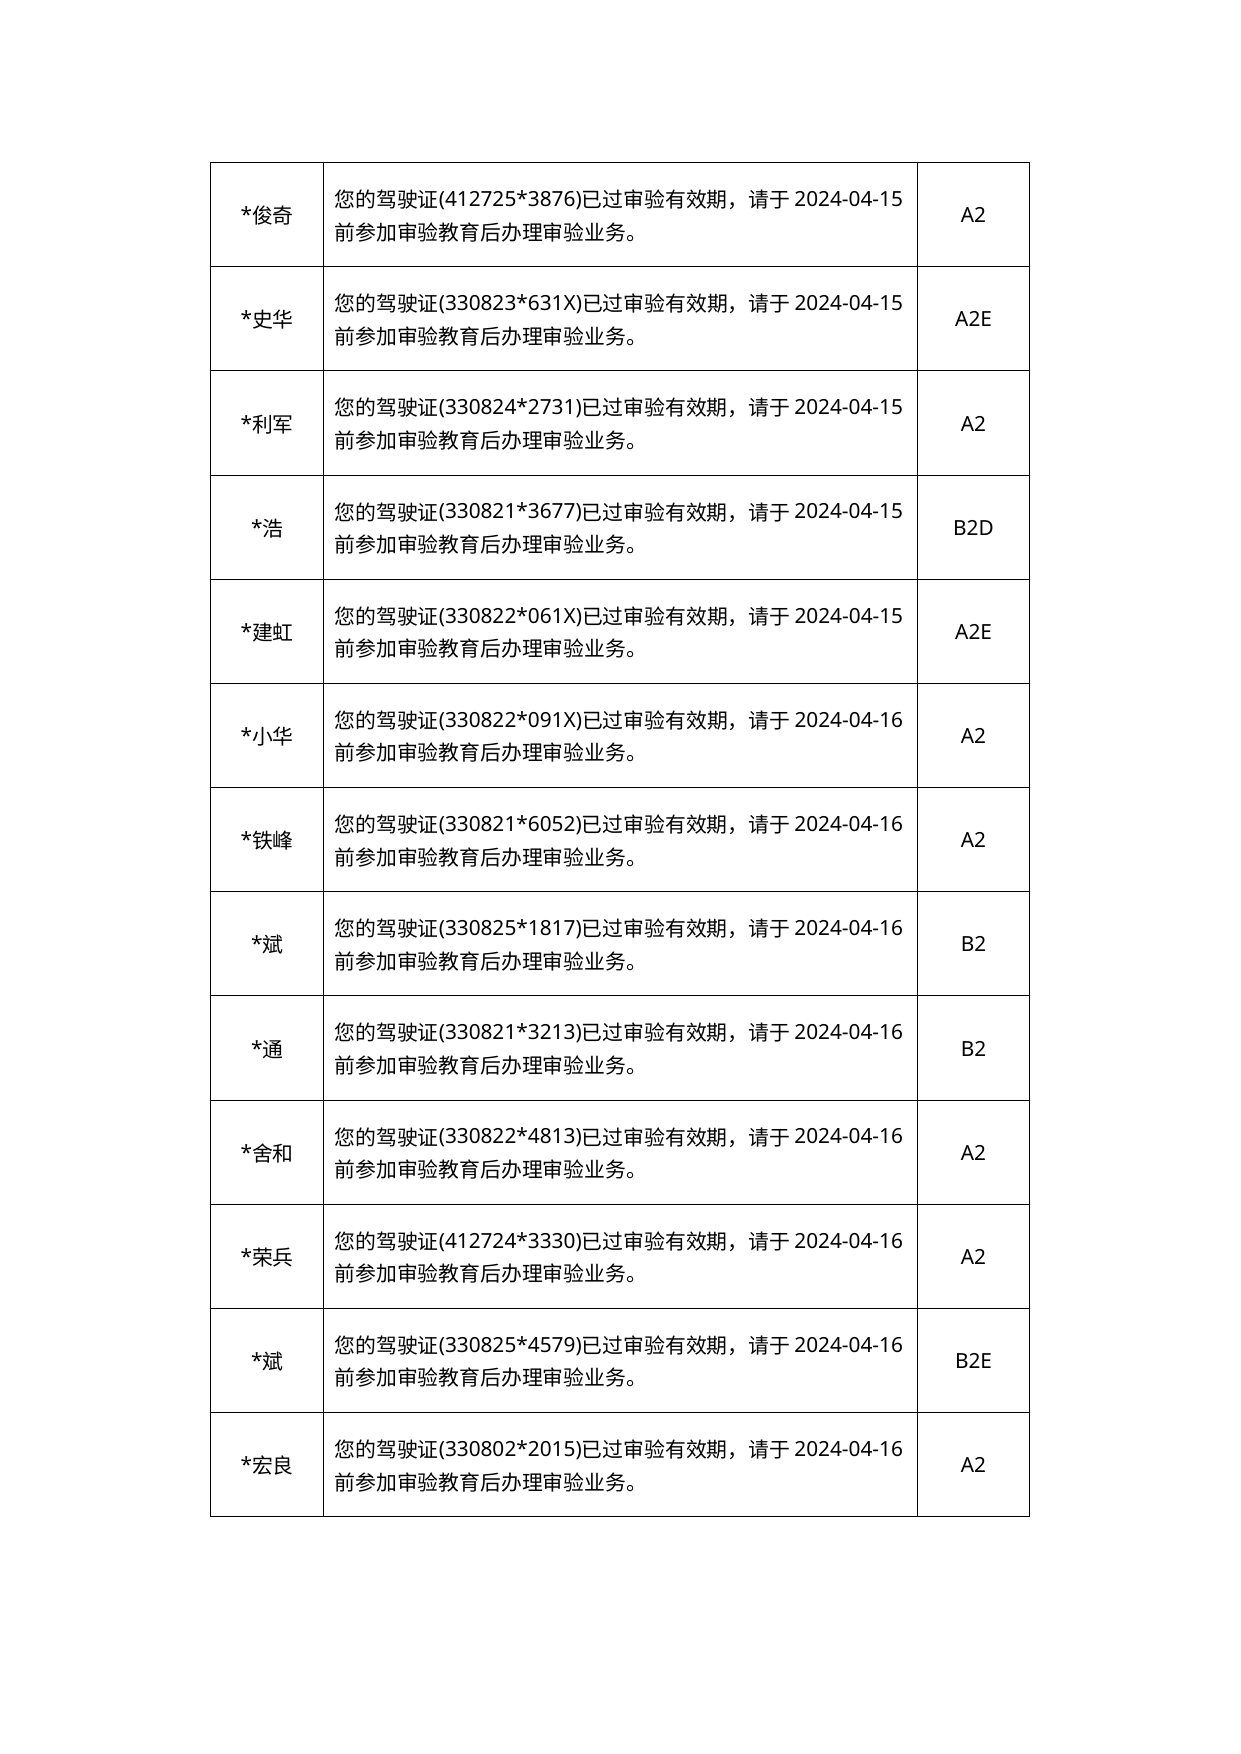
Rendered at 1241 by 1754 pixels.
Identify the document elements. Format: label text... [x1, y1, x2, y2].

table_cell *史华 [211, 267, 323, 370]
table_cell 您的驾驶证(330821*6052)已过审验有效期，请于2024-04-16前参加审验教育后办理审验业务。 [324, 788, 917, 891]
table_cell *斌 [211, 892, 323, 995]
table_cell A2E [918, 267, 1029, 370]
table_cell A2E [918, 580, 1029, 683]
table_cell 您的驾驶证(330825*4579)已过审验有效期，请于2024-04-16前参加审验教育后办理审验业务。 [324, 1309, 917, 1412]
table_cell B2 [918, 892, 1029, 995]
table_cell *荣兵 [211, 1205, 323, 1308]
table_cell 您的驾驶证(330824*2731)已过审验有效期，请于2024-04-15前参加审验教育后办理审验业务。 [324, 371, 917, 474]
table_cell B2 [918, 996, 1029, 1099]
table_cell *俊奇 [211, 163, 323, 266]
table_cell B2D [918, 476, 1029, 579]
table_cell 您的驾驶证(412724*3330)已过审验有效期，请于2024-04-16前参加审验教育后办理审验业务。 [324, 1205, 917, 1308]
table_cell *小华 [211, 684, 323, 787]
table_cell A2 [918, 788, 1029, 891]
table_cell A2 [918, 1413, 1029, 1516]
table_cell *浩 [211, 476, 323, 579]
table_cell 您的驾驶证(330822*061X)已过审验有效期，请于2024-04-15前参加审验教育后办理审验业务。 [324, 580, 917, 683]
table_cell 您的驾驶证(330822*091X)已过审验有效期，请于2024-04-16前参加审验教育后办理审验业务。 [324, 684, 917, 787]
table_cell B2E [918, 1309, 1029, 1412]
table_cell *建虹 [211, 580, 323, 683]
table_cell 您的驾驶证(412725*3876)已过审验有效期，请于2024-04-15前参加审验教育后办理审验业务。 [324, 163, 917, 266]
table_cell *宏良 [211, 1413, 323, 1516]
table_cell 您的驾驶证(330825*1817)已过审验有效期，请于2024-04-16前参加审验教育后办理审验业务。 [324, 892, 917, 995]
table_cell 您的驾驶证(330822*4813)已过审验有效期，请于2024-04-16前参加审验教育后办理审验业务。 [324, 1101, 917, 1204]
table_cell *通 [211, 996, 323, 1099]
table_cell *斌 [211, 1309, 323, 1412]
table_cell *铁峰 [211, 788, 323, 891]
table_cell A2 [918, 684, 1029, 787]
table_cell 您的驾驶证(330821*3213)已过审验有效期，请于2024-04-16前参加审验教育后办理审验业务。 [324, 996, 917, 1099]
table_cell A2 [918, 1205, 1029, 1308]
table_cell 您的驾驶证(330823*631X)已过审验有效期，请于2024-04-15前参加审验教育后办理审验业务。 [324, 267, 917, 370]
table_cell A2 [918, 1101, 1029, 1204]
table_cell *利军 [211, 371, 323, 474]
table_cell 您的驾驶证(330821*3677)已过审验有效期，请于2024-04-15前参加审验教育后办理审验业务。 [324, 476, 917, 579]
table_cell A2 [918, 163, 1029, 266]
table_cell *舍和 [211, 1101, 323, 1204]
table_cell A2 [918, 371, 1029, 474]
table_cell 您的驾驶证(330802*2015)已过审验有效期，请于2024-04-16前参加审验教育后办理审验业务。 [324, 1413, 917, 1516]
